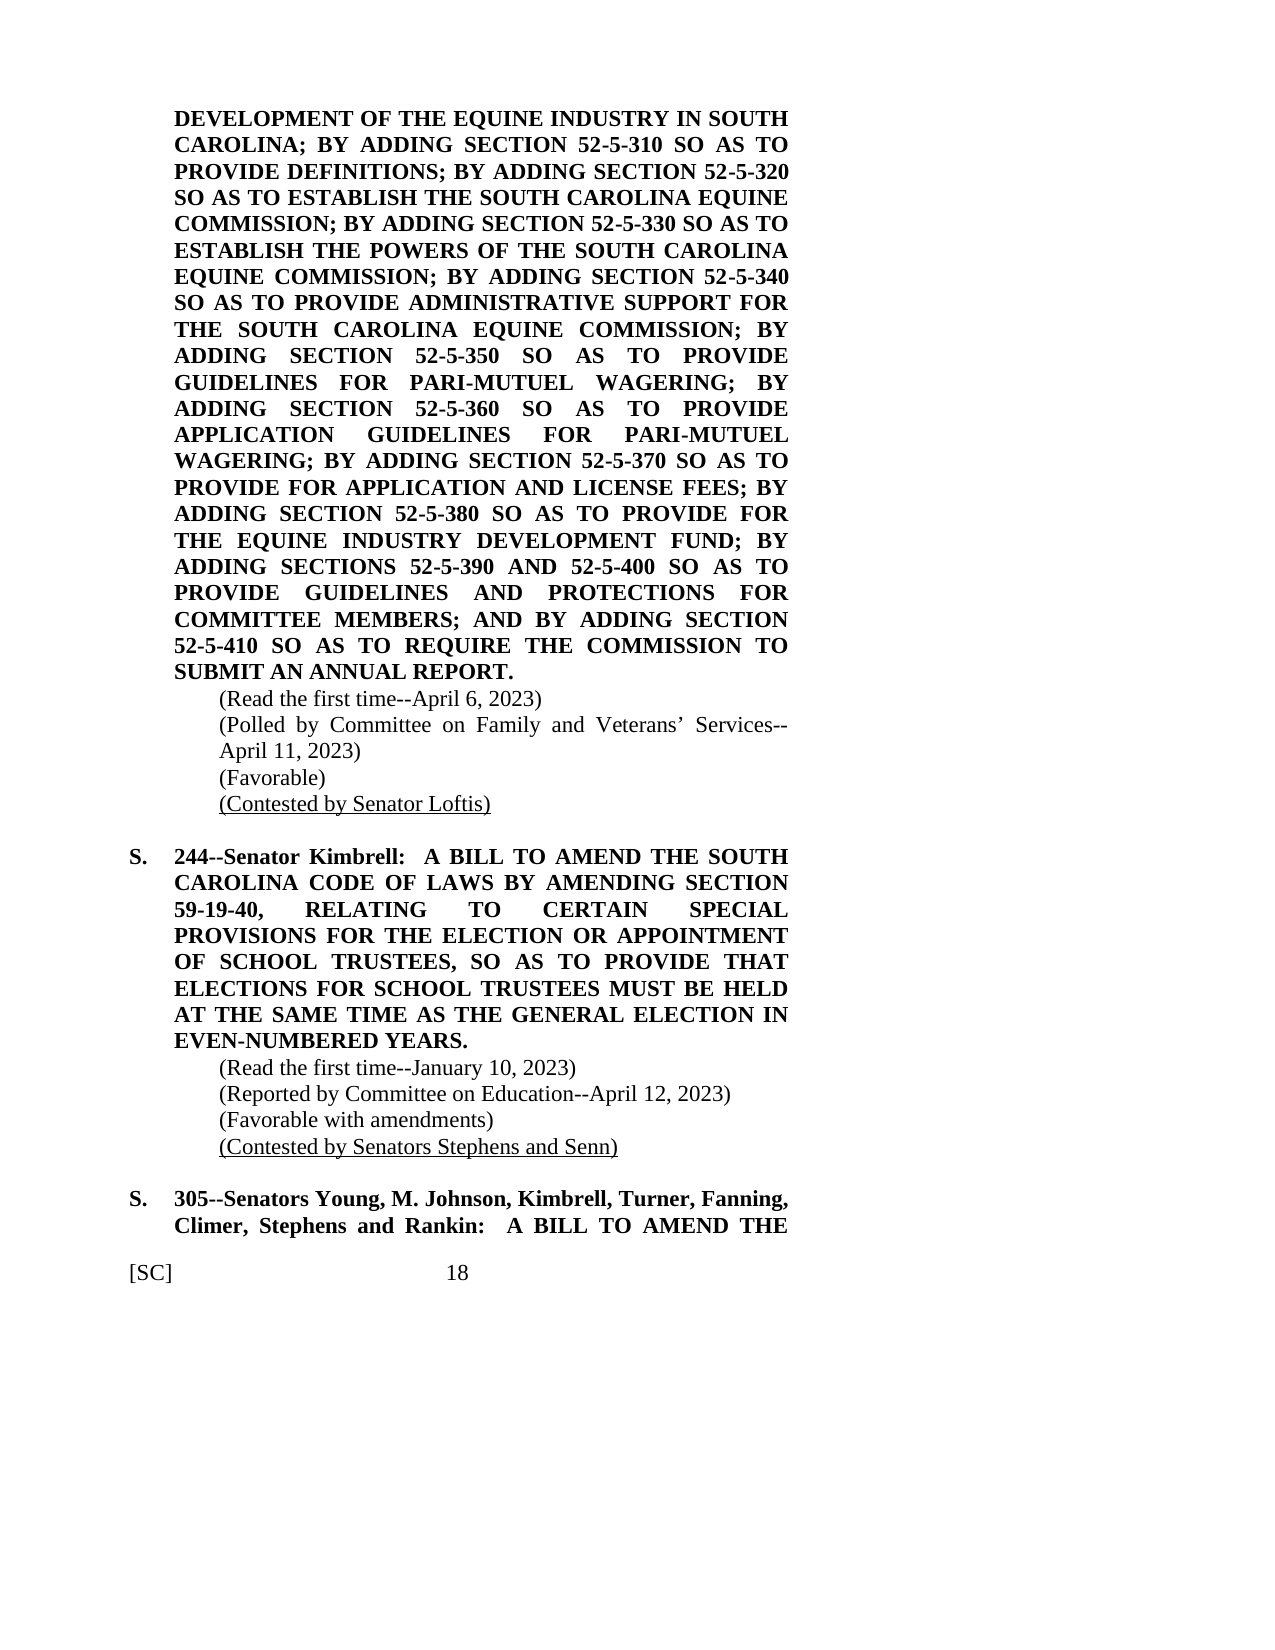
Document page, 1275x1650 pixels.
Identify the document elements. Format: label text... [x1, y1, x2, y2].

title S. 244--Senator Kimbrell: A BILL TO AMEND THE SOUTH CAROLINA CODE OF LAWS BY AMENDING SECTION 59-19-40, RELATING TO CERTAIN SPECIAL PROVISIONS FOR THE ELECTION OR APPOINTMENT OF SCHOOL TRUSTEES, SO AS TO PROVIDE THAT ELECTIONS FOR SCHOOL TRUSTEES MUST BE HELD AT THE SAME TIME AS THE GENERAL ELECTION IN EVEN-NUMBERED YEARS. [129, 843, 789, 1054]
text (Reported by Committee on Education--April 12, 2023) [219, 1080, 789, 1106]
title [129, 105, 789, 685]
text (Favorable with amendments) [219, 1106, 789, 1133]
text (Contested by Senators Stephens and Senn) [219, 1133, 789, 1159]
text (Favorable) [219, 764, 789, 790]
text (Read the first time--April 6, 2023) [219, 685, 789, 711]
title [129, 1186, 789, 1238]
text (Contested by Senator Loftis) [219, 790, 789, 817]
text (Read the first time--January 10, 2023) [219, 1054, 789, 1080]
text (Polled by Committee on Family and Veterans’ Services--April 11, 2023) [219, 711, 789, 764]
